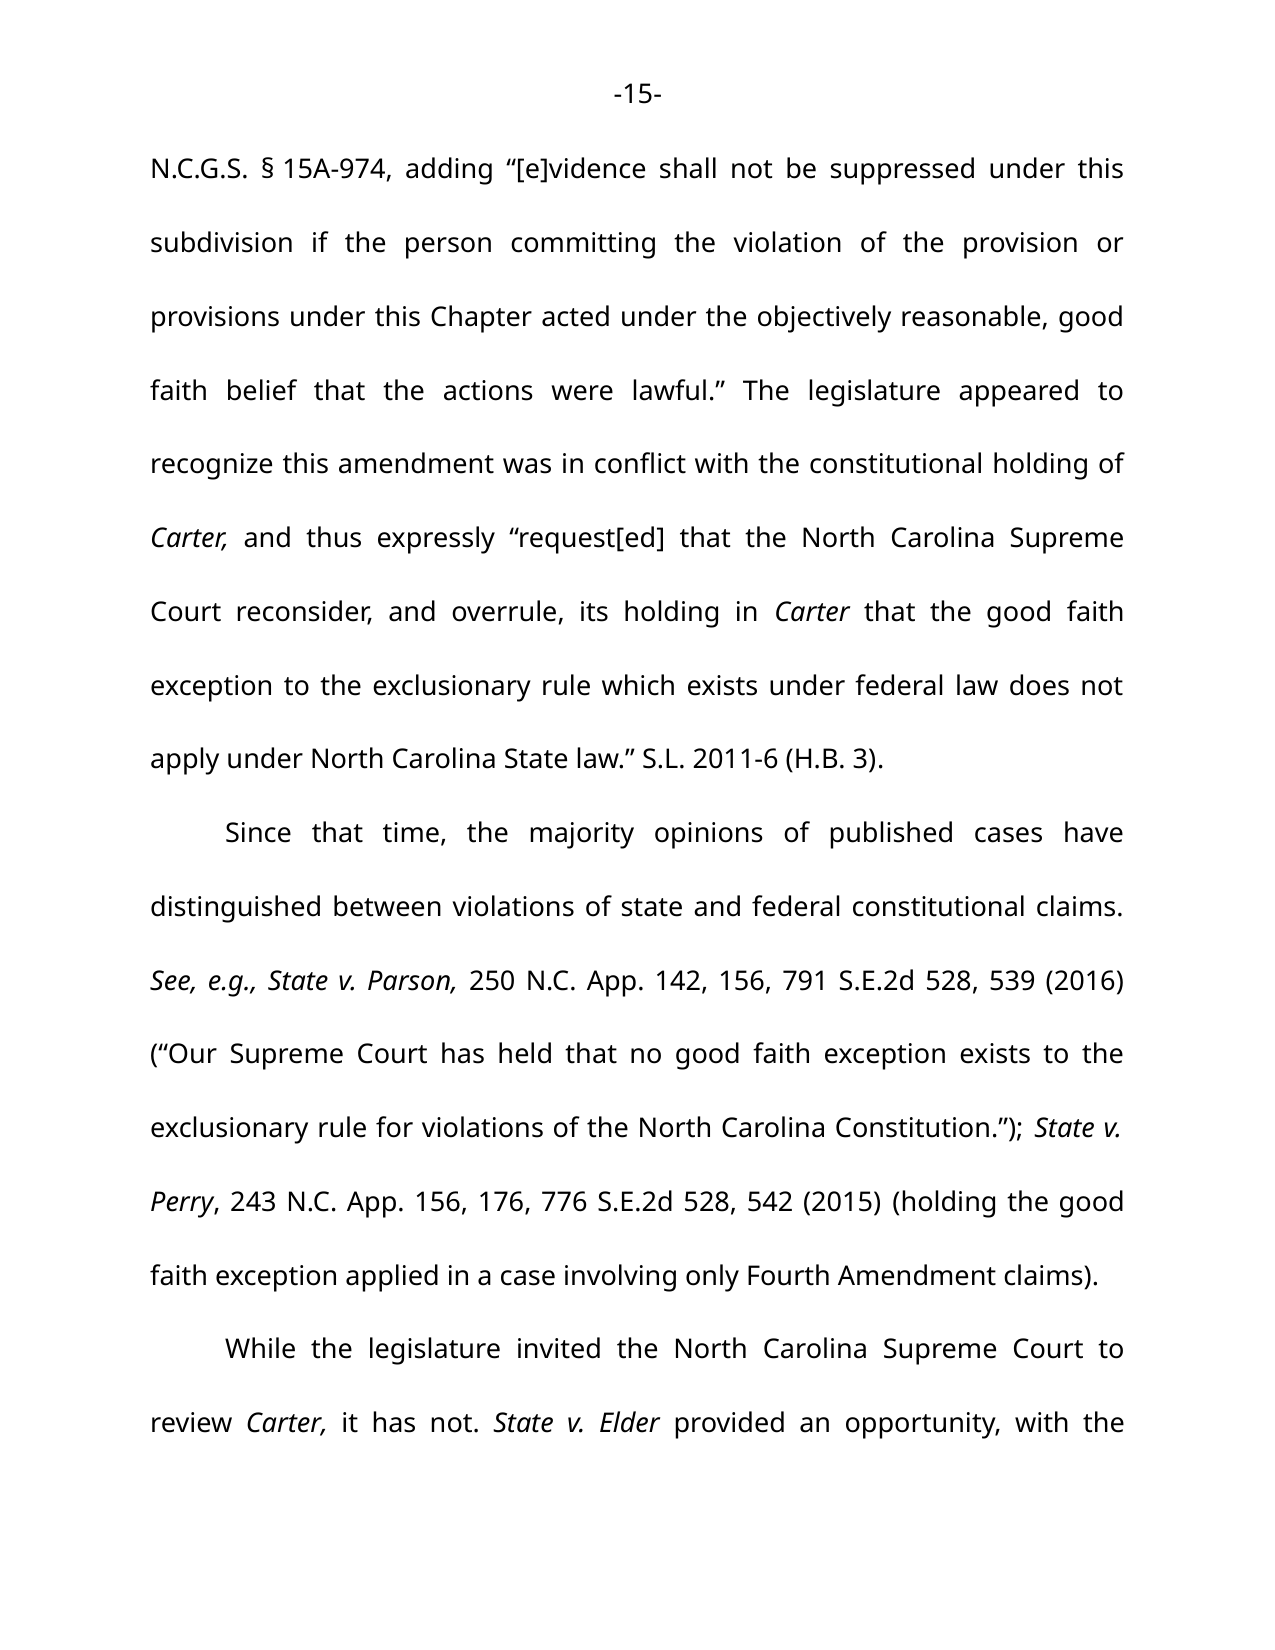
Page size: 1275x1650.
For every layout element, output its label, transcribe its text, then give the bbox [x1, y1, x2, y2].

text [150, 1330, 1125, 1441]
text Since that time, the majority opinions of published cases have distinguished between violations of state and federal constitutional claims. See, e.g., State v. Parson, 250 N.C. App. 142, 156, 791 S.E.2d 528, 539 (2016) (“Our Supreme Court has held that no good faith exception exists to the exclusionary rule for violations of the North Carolina Constitution.”); State v. Perry, 243 N.C. App. 156, 176, 776 S.E.2d 528, 542 (2015) (holding the good faith exception applied in a case involving only Fourth Amendment claims). [150, 814, 1125, 1293]
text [150, 150, 1125, 777]
